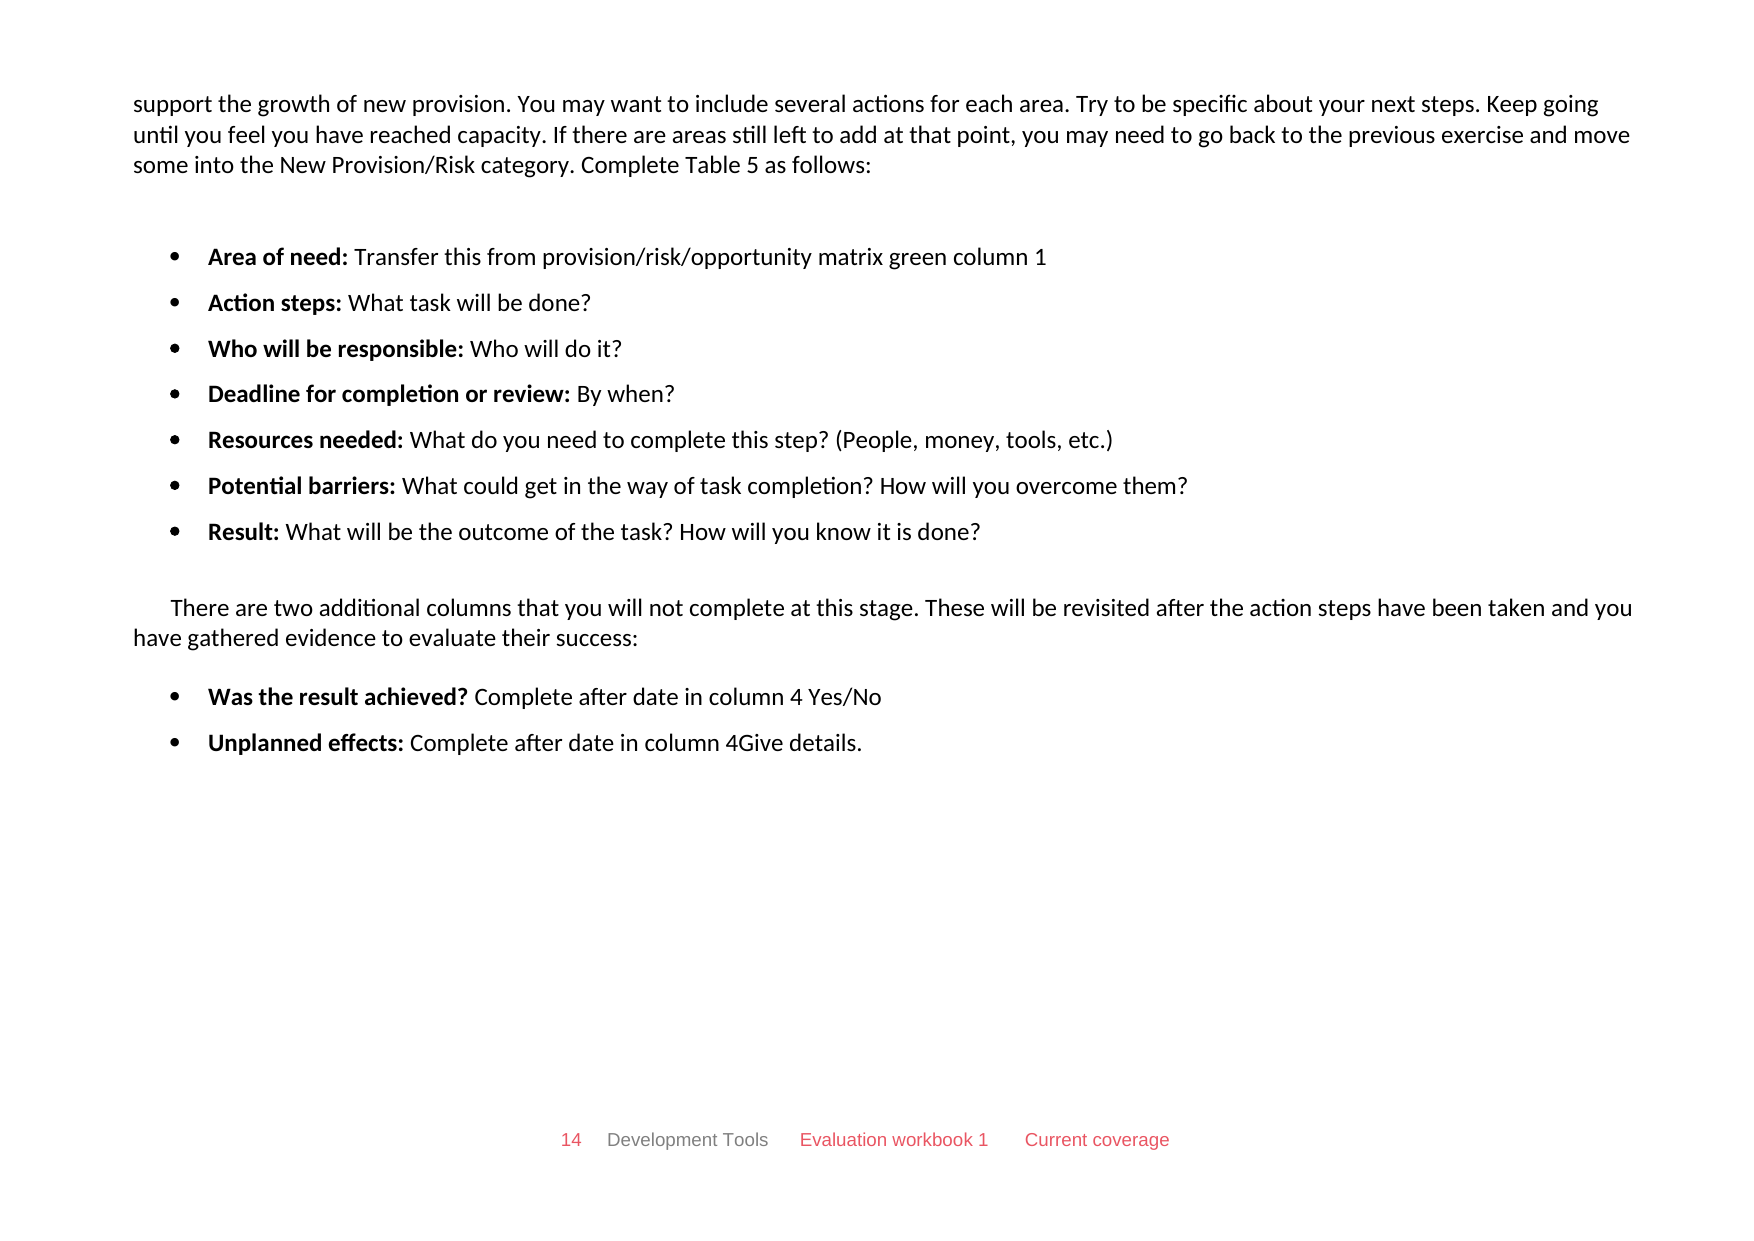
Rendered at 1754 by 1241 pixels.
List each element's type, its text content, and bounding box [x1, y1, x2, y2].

text There are two additional columns that you will not complete at this stage. These will be revisited after the action steps have been taken and you have gathered evidence to evaluate their success: [133, 592, 1639, 653]
list Area of need: Transfer this from provision/risk/opportunity matrix green column 1 [170, 241, 1639, 272]
list Who will be responsible: Who will do it? [170, 333, 1639, 363]
list Action steps: What task will be done? [170, 287, 1639, 317]
list Result: What will be the outcome of the task? How will you know it is done? [170, 516, 1639, 546]
list Potential barriers: What could get in the way of task completion? How will you overcome them? [170, 470, 1639, 500]
list Was the result achieved? Complete after date in column 4 Yes/No [170, 681, 1639, 712]
list Resources needed: What do you need to complete this step? (People, money, tools, etc.) [170, 424, 1639, 455]
list Unplanned effects: Complete after date in column 4Give details. [170, 727, 1639, 757]
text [133, 89, 1639, 180]
list Deadline for completion or review: By when? [170, 378, 1639, 409]
